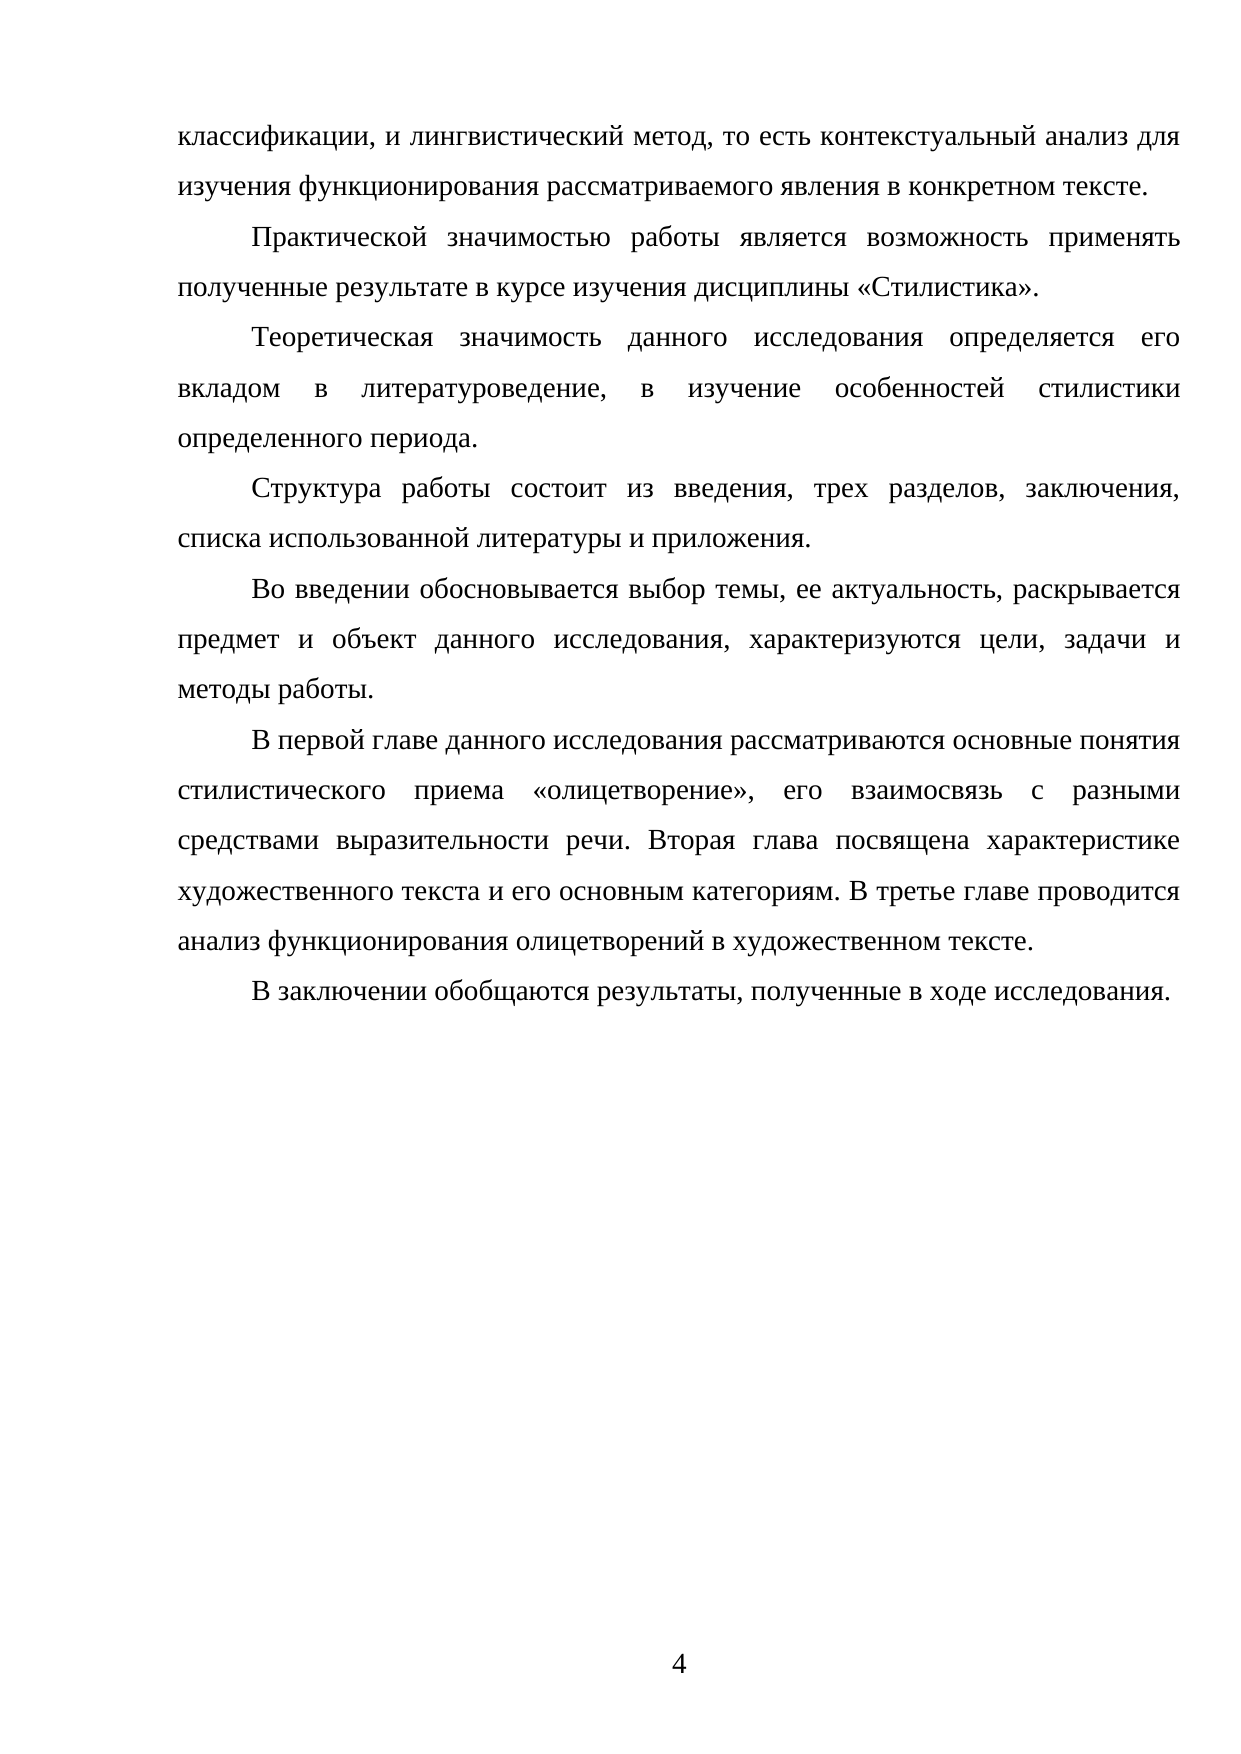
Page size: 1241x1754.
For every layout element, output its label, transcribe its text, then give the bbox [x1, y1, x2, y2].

text Структура работы состоит из введения, трех разделов, заключения, списка использованной литературы и приложения. [177, 470, 1181, 554]
text Теоретическая значимость данного исследования определяется его вкладом в литературоведение, в изучение особенностей стилистики определенного периода. [177, 319, 1181, 453]
text В заключении обобщаются результаты, полученные в ходе исследования. [177, 973, 1181, 1007]
text Во введении обосновывается выбор темы, ее актуальность, раскрывается предмет и объект данного исследования, характеризуются цели, задачи и методы работы. [177, 571, 1181, 705]
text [177, 118, 1181, 202]
text В первой главе данного исследования рассматриваются основные понятия стилистического приема «олицетворение», его взаимосвязь с разными средствами выразительности речи. Вторая глава посвящена характеристике художественного текста и его основным категориям. В третье главе проводится анализ функционирования олицетворений в художественном тексте. [177, 722, 1181, 957]
text Практической значимостью работы является возможность применять полученные результате в курсе изучения дисциплины «Стилистика». [177, 219, 1181, 303]
